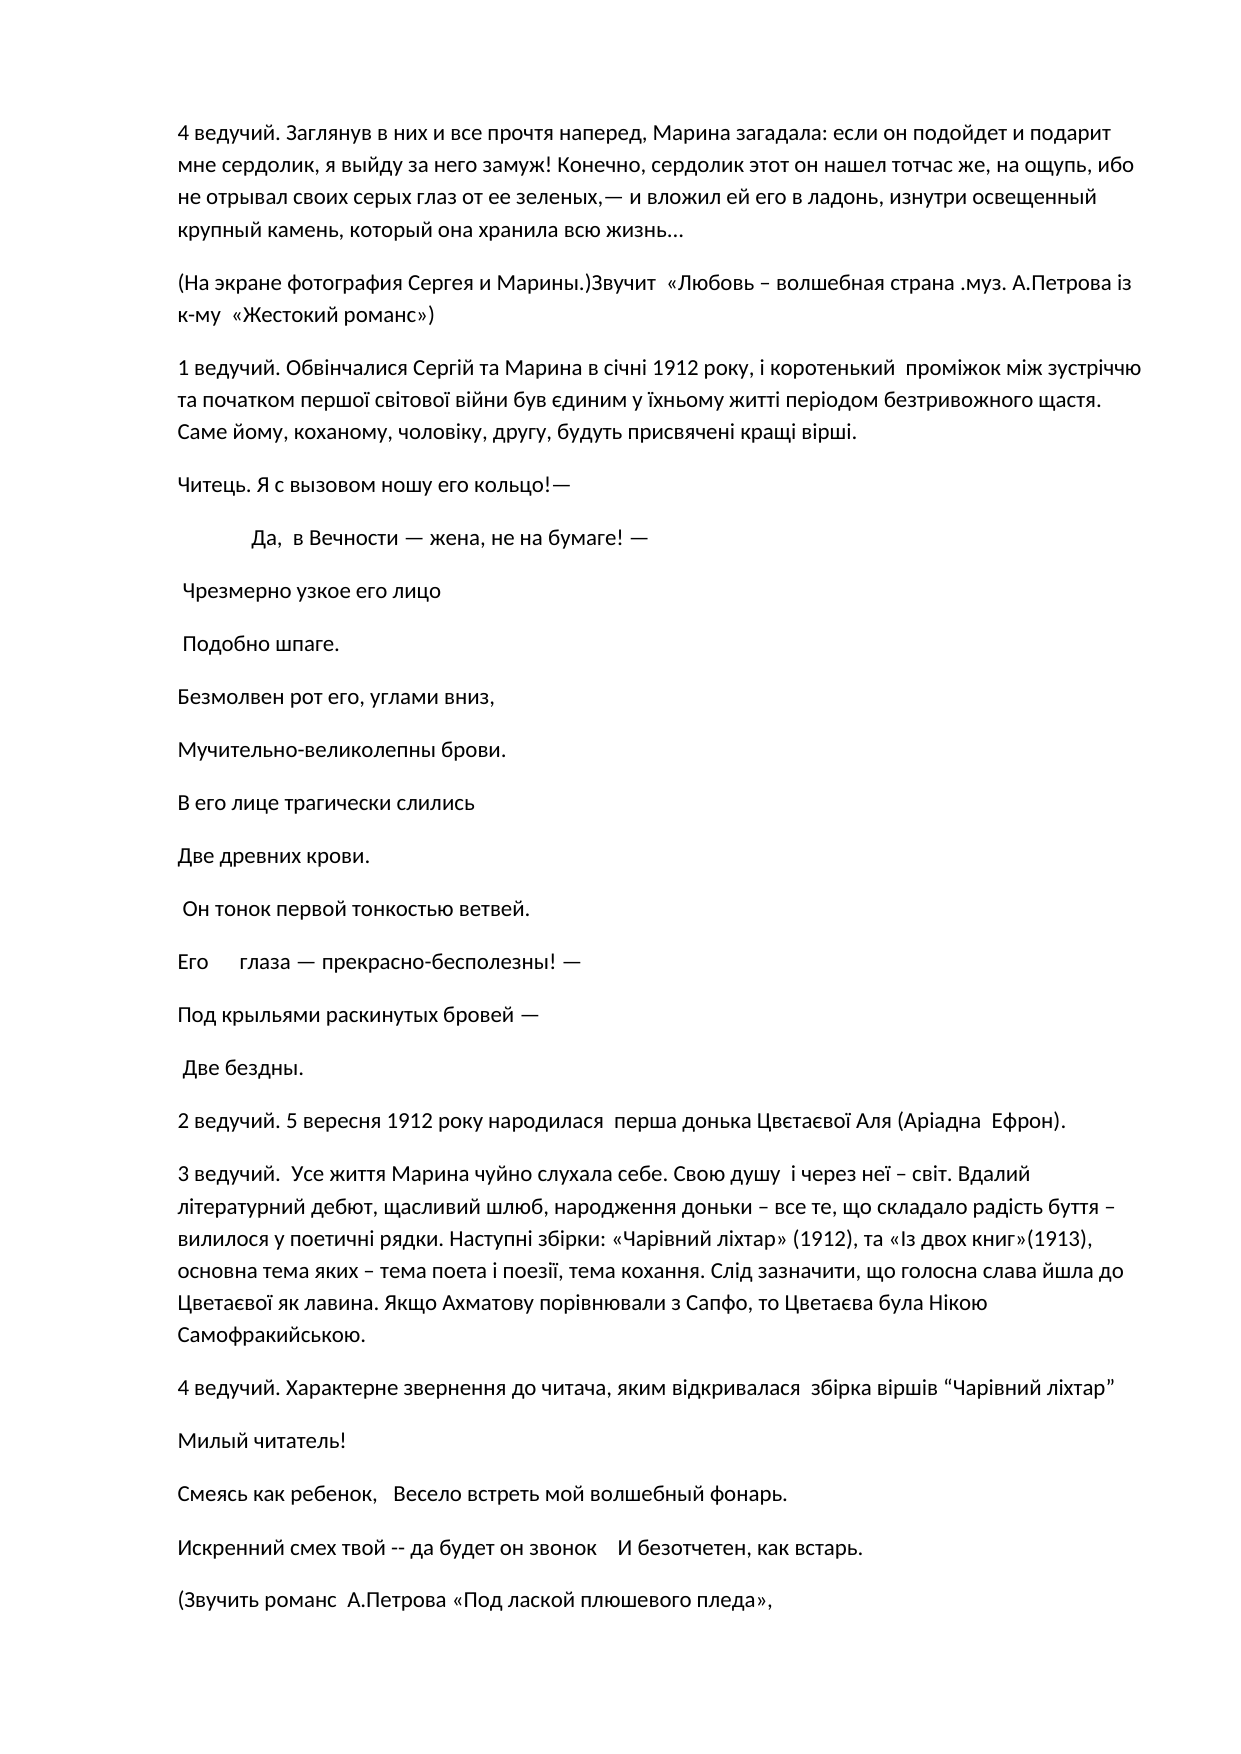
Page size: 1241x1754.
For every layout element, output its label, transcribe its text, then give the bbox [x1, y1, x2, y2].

text Две древних крови. [177, 841, 1152, 869]
text Чрезмерно узкое его лицо [177, 576, 1152, 604]
text Читець. Я с вызовом ношу его кольцо!— [177, 470, 1152, 498]
text Искренний смех твой -- да будет он звонок И безотчетен, как встарь. [177, 1533, 1152, 1561]
text (На экране фотография Сергея и Марины.)Звучит «Любовь – волшебная страна .муз. А.Петрова із к-му «Жестокий романс») [177, 268, 1152, 328]
text 3 ведучий. Усе життя Марина чуйно слухала себе. Свою душу і через неї – світ. Вдалий літературний дебют, щасливий шлюб, народження доньки – все те, що складало радість буття – вилилося у поетичні рядки. Наступні збірки: «Чарівний ліхтар» (1912), та «Із двох книг»(1913), основна тема яких – тема поета і поезії, тема кохання. Слід зазначити, що голосна слава йшла до Цветаєвої як лавина. Якщо Ахматову порівнювали з Сапфо, то Цветаєва була Нікою Самофракийською. [177, 1159, 1152, 1348]
text Его глаза — прекрасно-бесполезны! — [177, 947, 1152, 976]
text 4 ведучий. Заглянув в них и все прочтя наперед, Марина загадала: если он подойдет и подарит мне сердолик, я выйду за него замуж! Конечно, сердолик этот он нашел тотчас же, на ощупь, ибо не отрывал своих серых глаз от ее зеленых,— и вложил ей его в ладонь, изнутри освещенный крупный камень, который она хранила всю жизнь... [177, 118, 1152, 243]
text Мучительно-великолепны брови. [177, 735, 1152, 763]
text В его лице трагически слились [177, 788, 1152, 816]
text 2 ведучий. 5 вересня 1912 року народилася перша донька Цвєтаєвої Аля (Аріадна Ефрон). [177, 1107, 1152, 1134]
text Да, в Вечности — жена, не на бумаге! — [177, 523, 1152, 551]
text Две бездны. [177, 1053, 1152, 1082]
text Смеясь как ребенок, Весело встреть мой волшебный фонарь. [177, 1479, 1152, 1508]
text Подобно шпаге. [177, 629, 1152, 657]
text Под крыльями раскинутых бровей — [177, 1001, 1152, 1028]
text (Звучить романс А.Петрова «Под лаской плюшевого пледа», [177, 1586, 1152, 1614]
text Безмолвен рот его, углами вниз, [177, 682, 1152, 710]
text 4 ведучий. Характерне звернення до читача, яким відкривалася збірка віршів “Чарівний ліхтар” [177, 1373, 1152, 1402]
text Он тонок первой тонкостью ветвей. [177, 894, 1152, 922]
text Милый читатель! [177, 1427, 1152, 1454]
text 1 ведучий. Обвінчалися Сергій та Марина в січні 1912 року, і коротенький проміжок між зустріччю та початком першої світової війни був єдиним у їхньому житті періодом безтривожного щастя. Саме йому, коханому, чоловіку, другу, будуть присвячені кращі вірші. [177, 353, 1152, 445]
